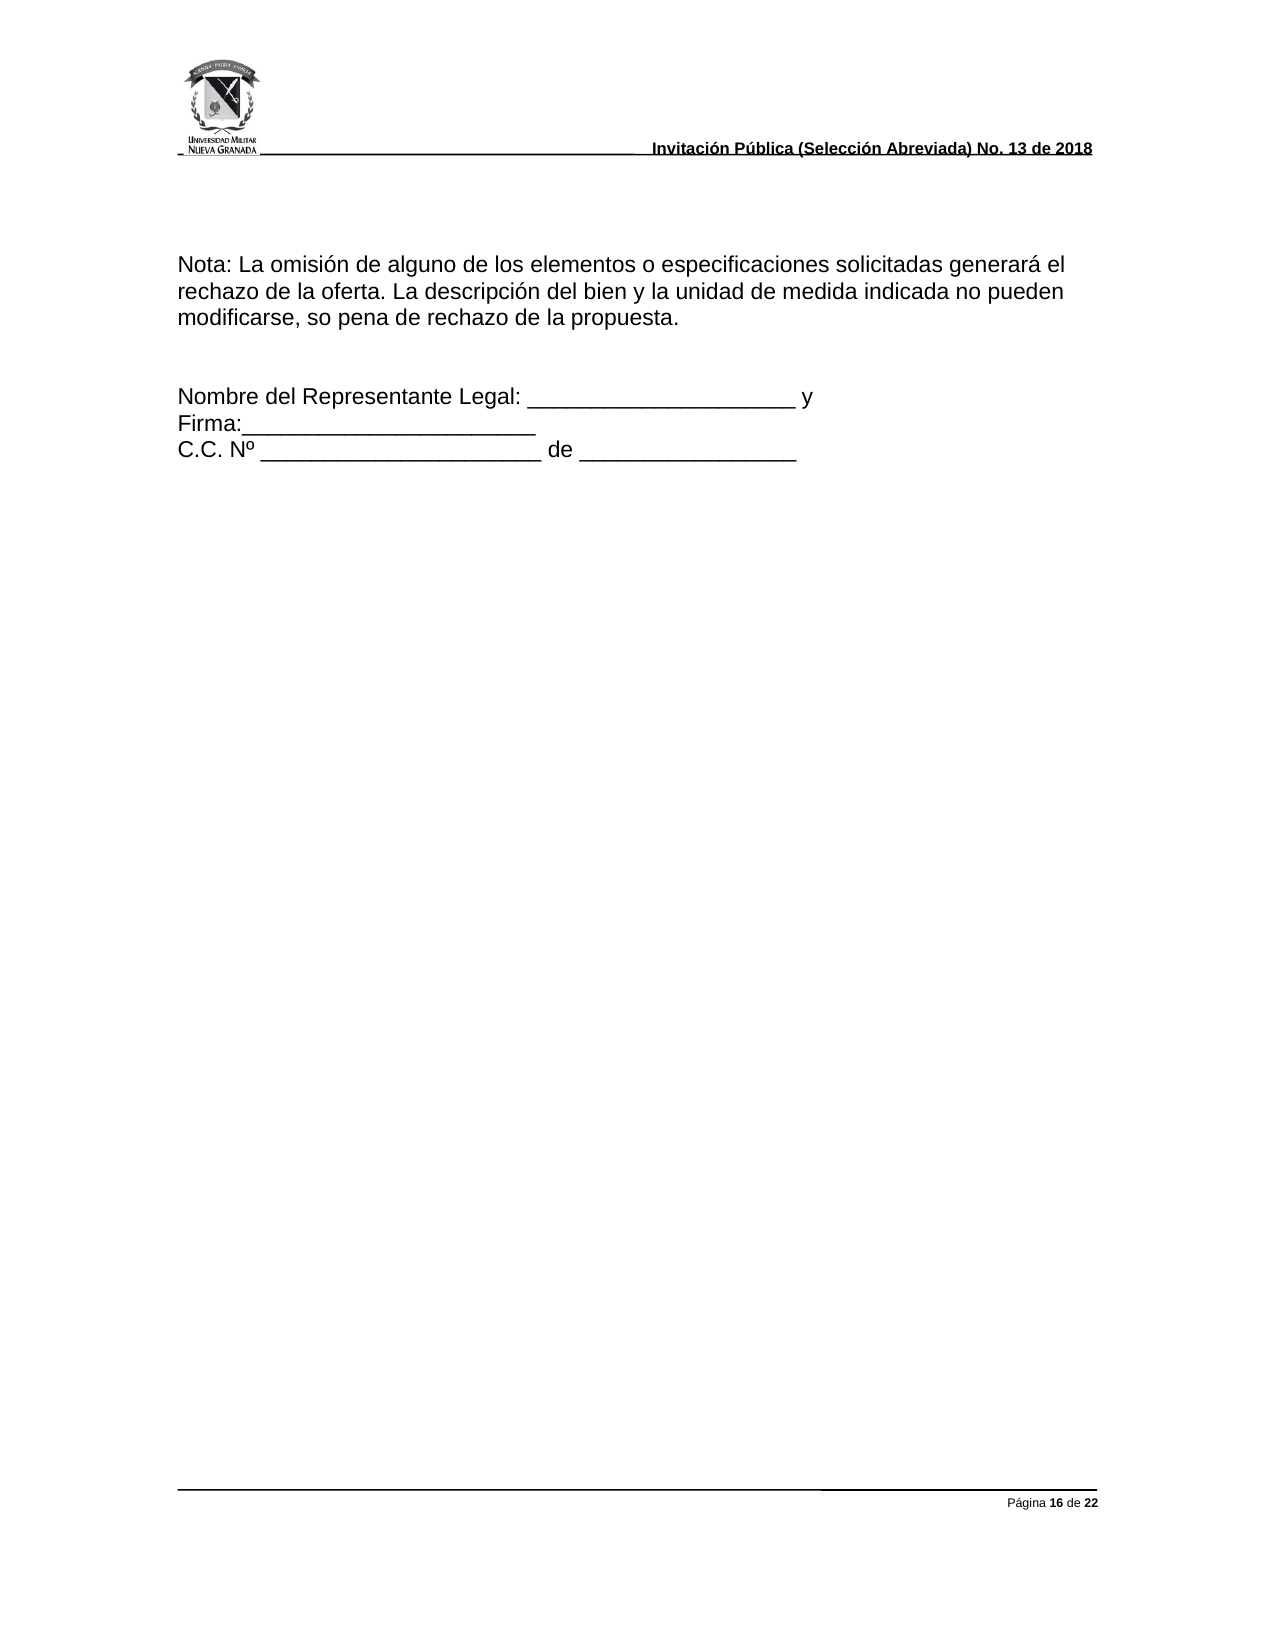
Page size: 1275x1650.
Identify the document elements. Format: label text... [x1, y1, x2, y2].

text Nombre del Representante Legal: _____________________ y Firma:_______________________ [177, 383, 1098, 436]
text C.C. Nº ______________________ de _________________ [177, 436, 1098, 462]
text Nota: La omisión de alguno de los elementos o especificaciones solicitadas generará el rechazo de la oferta. La descripción del bien y la unidad de medida indicada no pueden modificarse, so pena de rechazo de la propuesta. [177, 251, 1098, 330]
